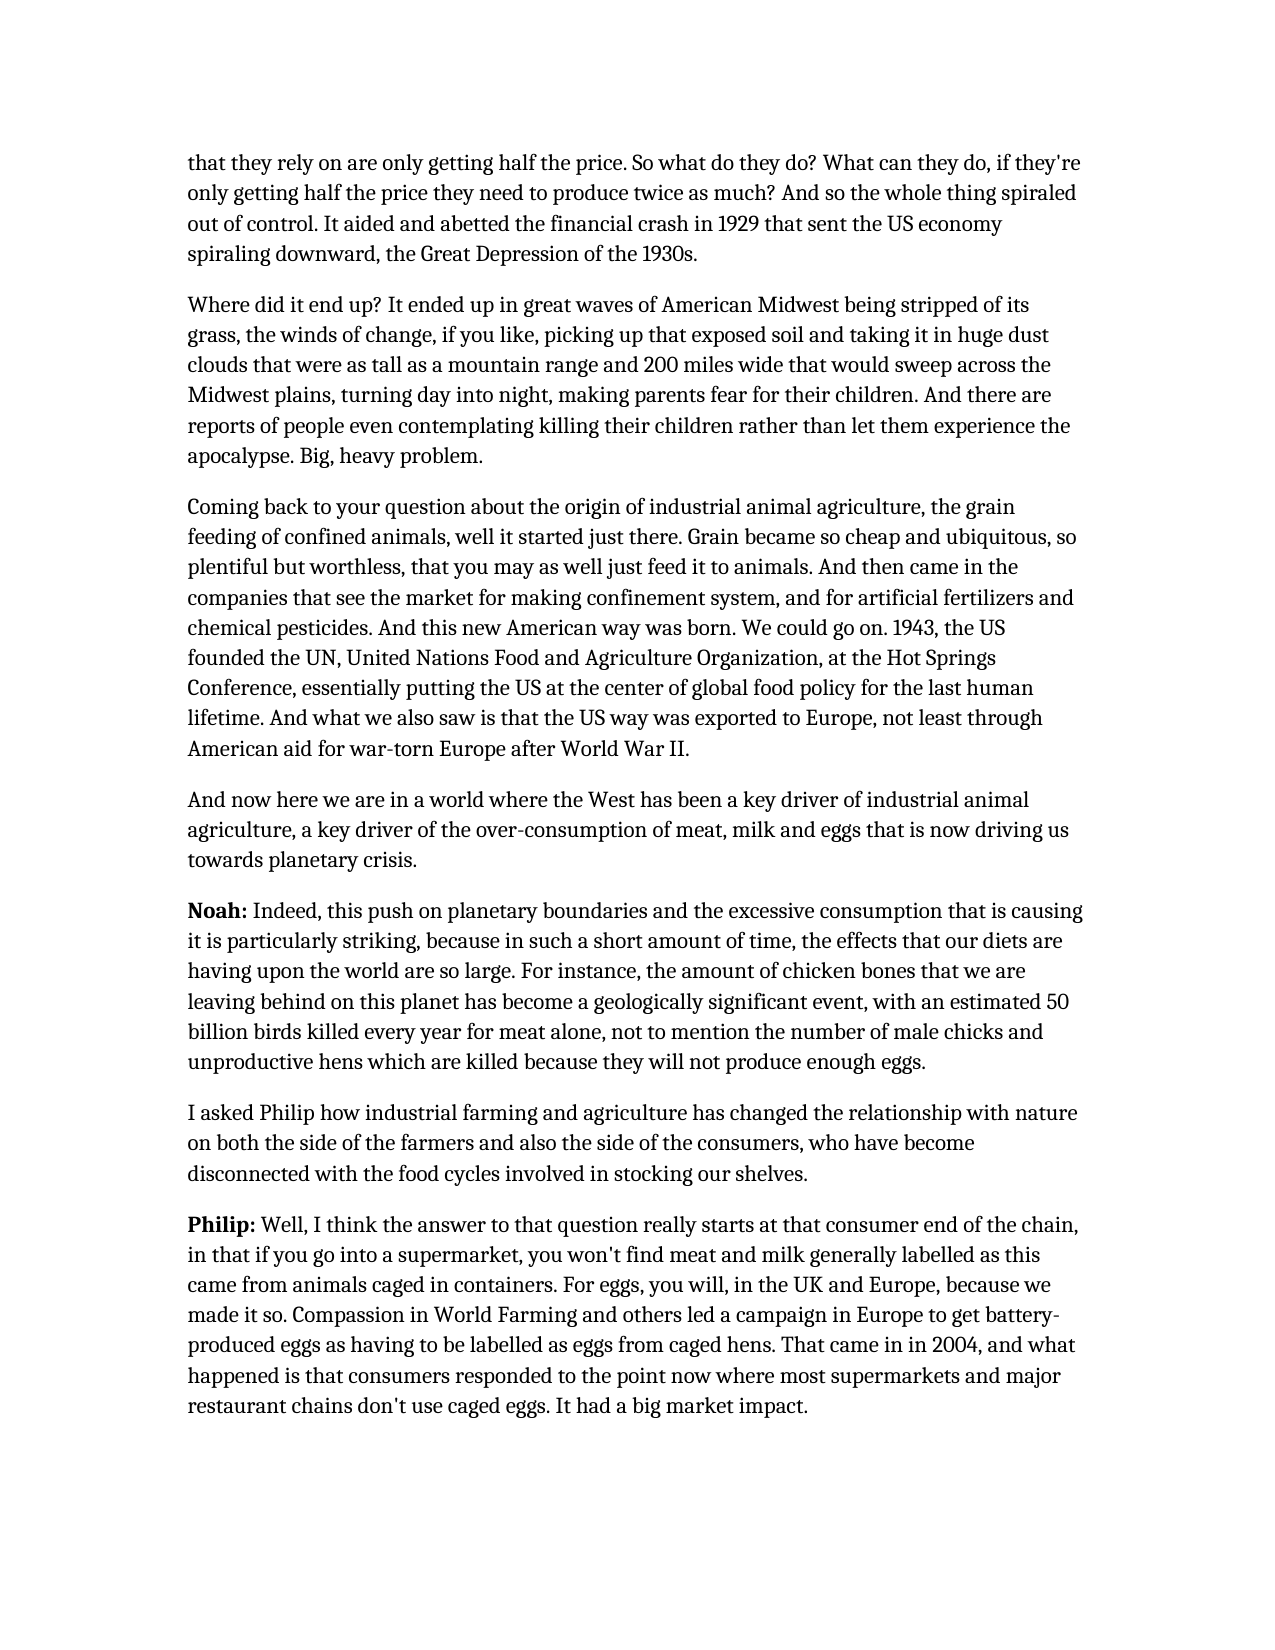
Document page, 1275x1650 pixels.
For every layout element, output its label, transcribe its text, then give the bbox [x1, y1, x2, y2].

text Noah: Indeed, this push on planetary boundaries and the excessive consumption that is causing it is particularly striking, because in such a short amount of time, the effects that our diets are having upon the world are so large. For instance, the amount of chicken bones that we are leaving behind on this planet has become a geologically significant event, with an estimated 50 billion birds killed every year for meat alone, not to mention the number of male chicks and unproductive hens which are killed because they will not produce enough eggs. [187, 898, 1087, 1075]
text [187, 150, 1087, 267]
text Coming back to your question about the origin of industrial animal agriculture, the grain feeding of confined animals, well it started just there. Grain became so cheap and ubiquitous, so plentiful but worthless, that you may as well just feed it to animals. And then came in the companies that see the market for making confinement system, and for artificial fertilizers and chemical pesticides. And this new American way was born. We could go on. 1943, the US founded the UN, United Nations Food and Agriculture Organization, at the Hot Springs Conference, essentially putting the US at the center of global food policy for the last human lifetime. And what we also saw is that the US way was exported to Europe, not least through American aid for war-torn Europe after World War II. [187, 494, 1087, 762]
text I asked Philip how industrial farming and agriculture has changed the relationship with nature on both the side of the farmers and also the side of the consumers, who have become disconnected with the food cycles involved in stocking our shelves. [187, 1100, 1087, 1187]
text Where did it end up? It ended up in great waves of American Midwest being stripped of its grass, the winds of change, if you like, picking up that exposed soil and taking it in huge dust clouds that were as tall as a mountain range and 200 miles wide that would sweep across the Midwest plains, turning day into night, making parents fear for their children. And there are reports of people even contemplating killing their children rather than let them experience the apocalypse. Big, heavy problem. [187, 292, 1087, 469]
text And now here we are in a world where the West has been a key driver of industrial animal agriculture, a key driver of the over-consumption of meat, milk and eggs that is now driving us towards planetary crisis. [187, 786, 1087, 873]
text Philip: Well, I think the answer to that question really starts at that consumer end of the chain, in that if you go into a supermarket, you won't find meat and milk generally labelled as this came from animals caged in containers. For eggs, you will, in the UK and Europe, because we made it so. Compassion in World Farming and others led a campaign in Europe to get battery-produced eggs as having to be labelled as eggs from caged hens. That came in in 2004, and what happened is that consumers responded to the point now where most supermarkets and major restaurant chains don't use caged eggs. It had a big market impact. [187, 1211, 1087, 1419]
